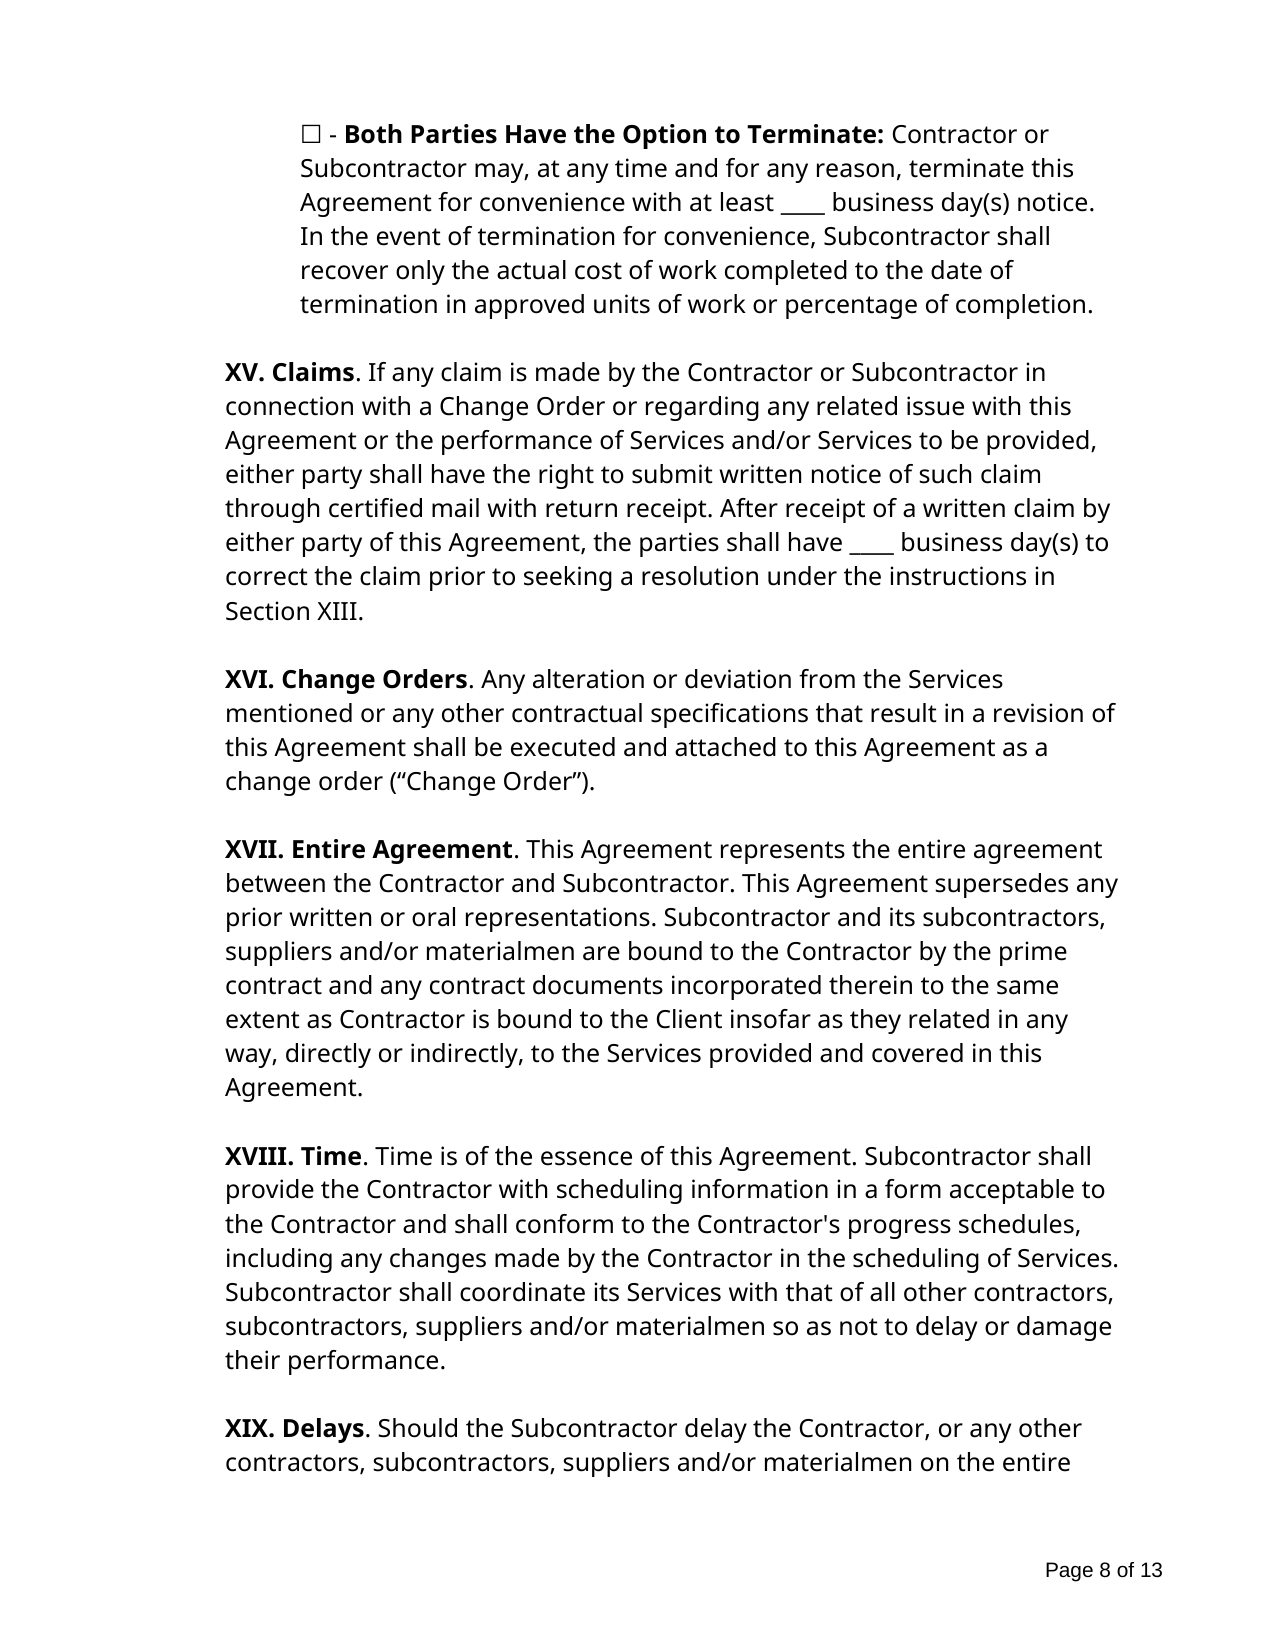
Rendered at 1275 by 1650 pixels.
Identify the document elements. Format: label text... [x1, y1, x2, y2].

text XVIII. Time. Time is of the essence of this Agreement. Subcontractor shall provide the Contractor with scheduling information in a form acceptable to the Contractor and shall conform to the Contractor's progress schedules, including any changes made by the Contractor in the scheduling of Services. Subcontractor shall coordinate its Services with that of all other contractors, subcontractors, suppliers and/or materialmen so as not to delay or damage their performance. [225, 1138, 1125, 1377]
text ☐ - Both Parties Have the Option to Terminate: Contractor or Subcontractor may, at any time and for any reason, terminate this Agreement for convenience with at least ____ business day(s) notice. In the event of termination for convenience, Subcontractor shall recover only the actual cost of work completed to the date of termination in approved units of work or percentage of completion. [300, 116, 1125, 321]
text XV. Claims. If any claim is made by the Contractor or Subcontractor in connection with a Change Order or regarding any related issue with this Agreement or the performance of Services and/or Services to be provided, either party shall have the right to submit written notice of such claim through certified mail with return receipt. After receipt of a written claim by either party of this Agreement, the parties shall have ____ business day(s) to correct the claim prior to seeking a resolution under the instructions in Section XIII. [225, 355, 1125, 627]
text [225, 1411, 1125, 1479]
text XVII. Entire Agreement. This Agreement represents the entire agreement between the Contractor and Subcontractor. This Agreement supersedes any prior written or oral representations. Subcontractor and its subcontractors, suppliers and/or materialmen are bound to the Contractor by the prime contract and any contract documents incorporated therein to the same extent as Contractor is bound to the Client insofar as they related in any way, directly or indirectly, to the Services provided and covered in this Agreement. [225, 832, 1125, 1104]
text XVI. Change Orders. Any alteration or deviation from the Services mentioned or any other contractual specifications that result in a revision of this Agreement shall be executed and attached to this Agreement as a change order (“Change Order”). [225, 661, 1125, 797]
